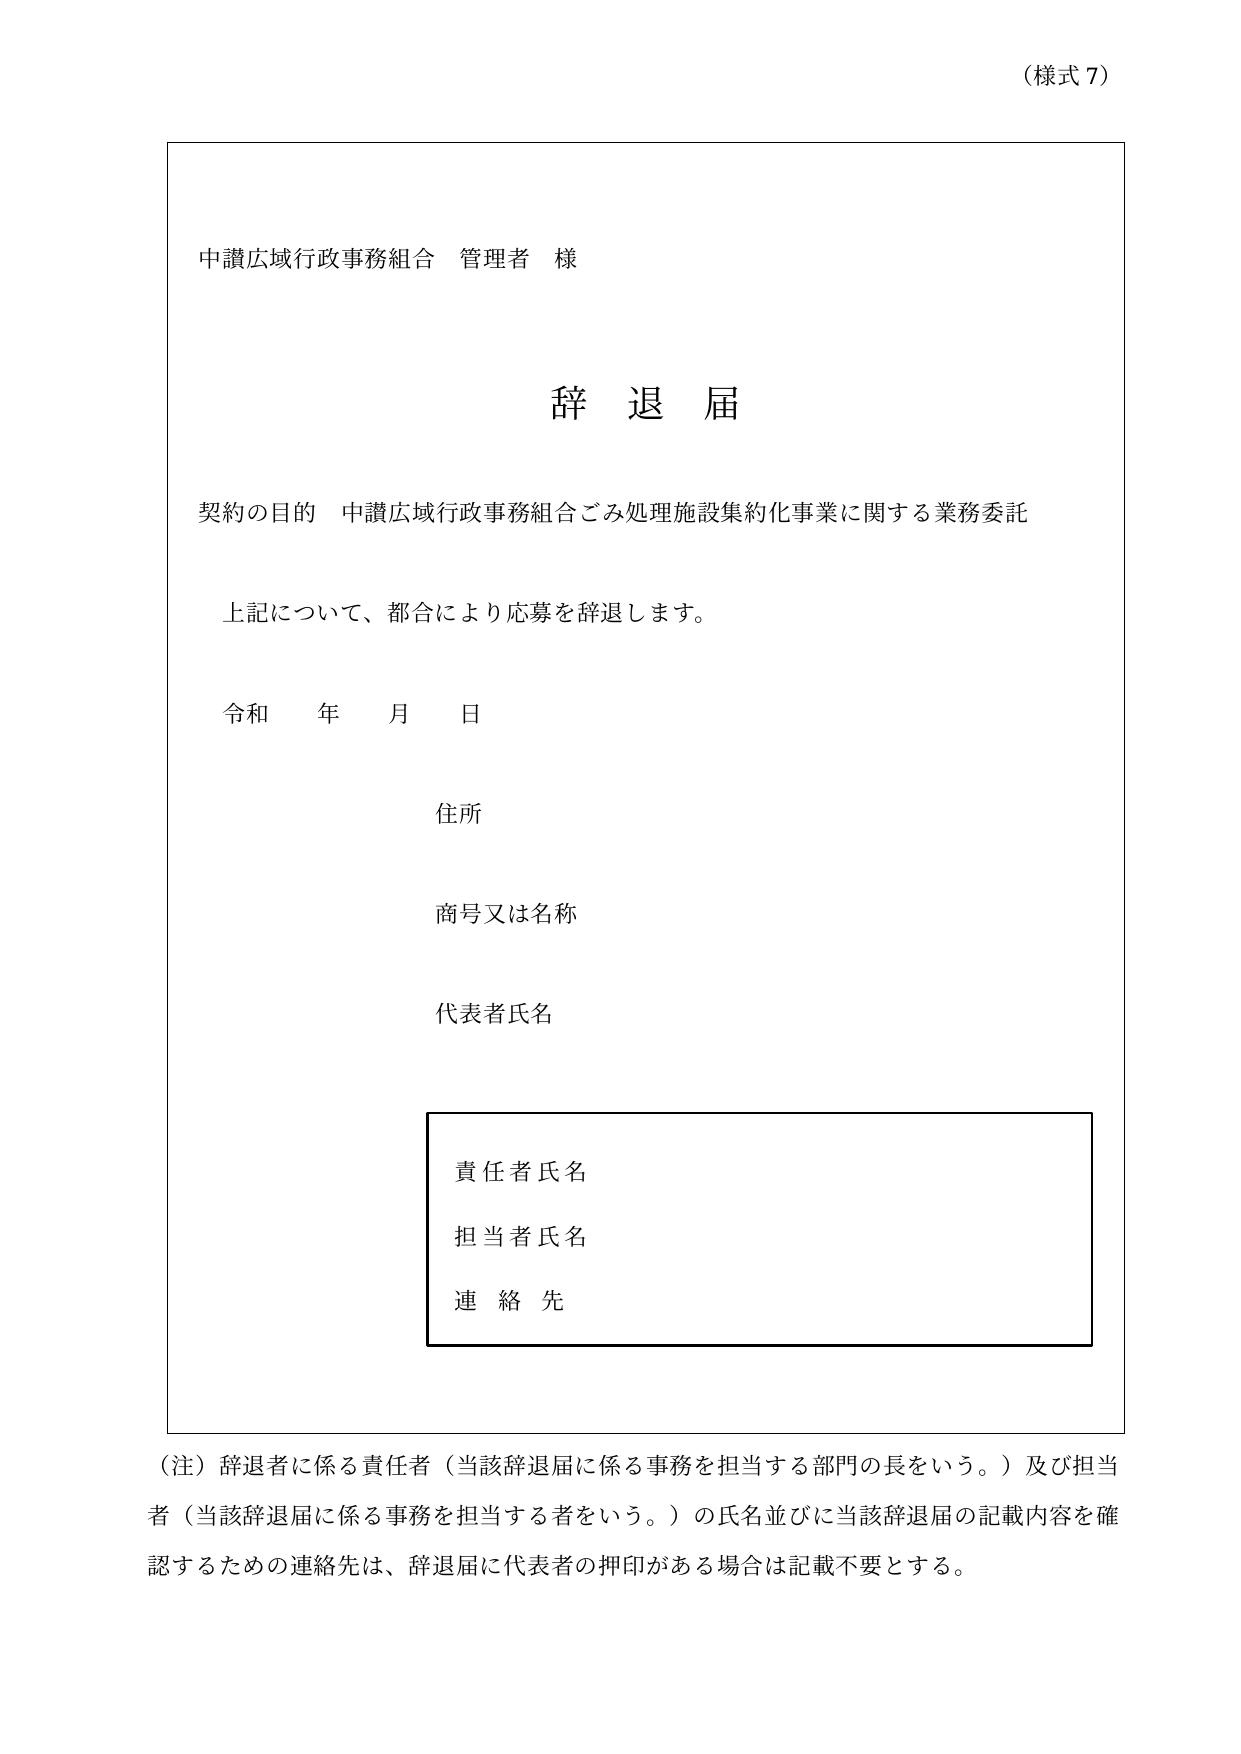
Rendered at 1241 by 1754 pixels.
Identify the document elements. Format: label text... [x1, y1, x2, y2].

text （注）辞退者に係る責任者（当該辞退届に係る事務を担当する部門の長をいう。）及び担当者（当該辞退届に係る事務を担当する者をいう。）の氏名並びに当該辞退届の記載内容を確認するための連絡先は、辞退届に代表者の押印がある場合は記載不要とする。 [148, 1434, 1122, 1584]
table_header 中讃広域行政事務組合 管理者 様 辞 退 届 契約の目的 中讃広域行政事務組合ごみ処理施設集約化事業に関する業務委託 上記について、都合により応募を辞退します。 令和 年 月 日 住所 商号又は名称 代表者氏名 責任者氏名 担当者氏名 連絡先 [168, 143, 1124, 1433]
